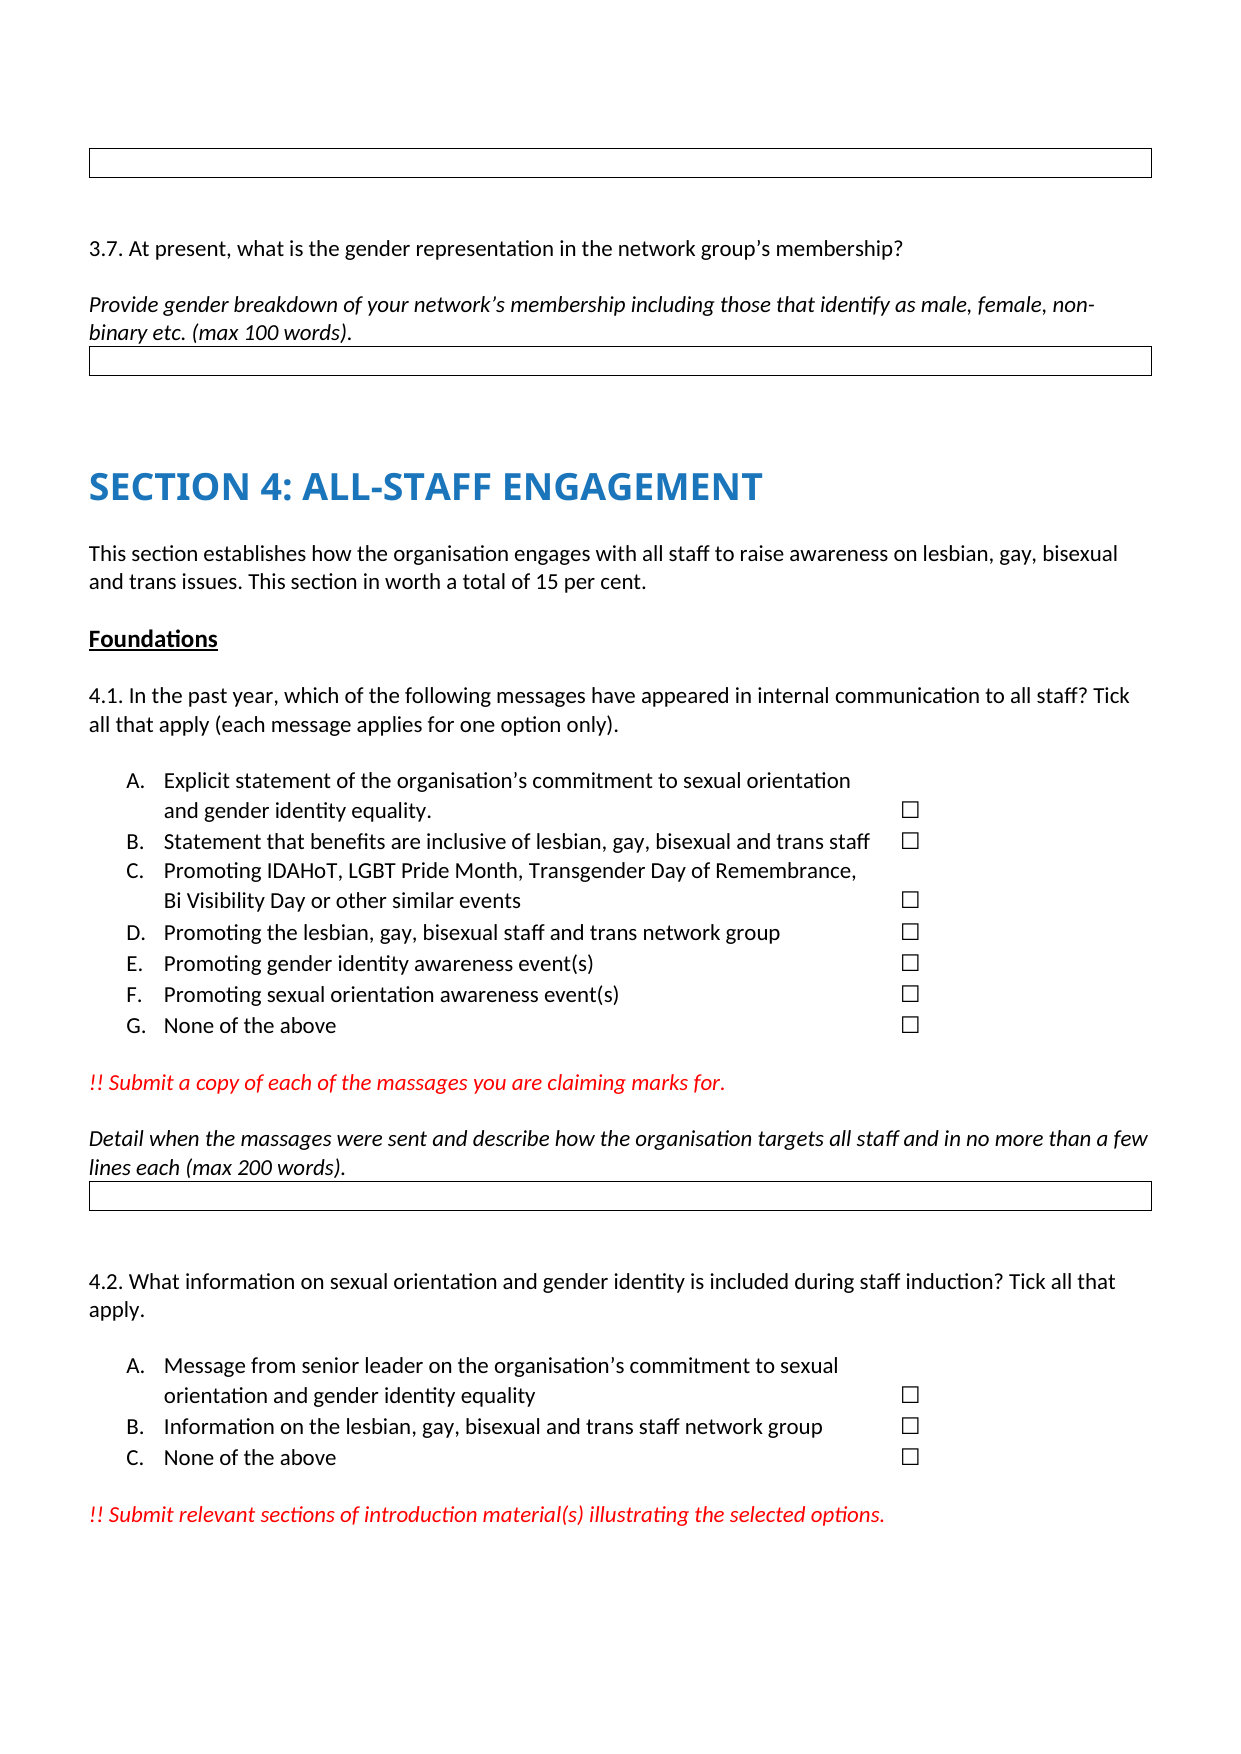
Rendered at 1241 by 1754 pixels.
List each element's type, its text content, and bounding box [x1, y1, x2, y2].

list None of the above [126, 1009, 1152, 1041]
text 4.2. What information on sexual orientation and gender identity is included during staff induction? Tick all that apply. [89, 1267, 1152, 1323]
table_header [90, 1182, 1151, 1210]
list Promoting sexual orientation awareness event(s) [126, 978, 1152, 1009]
text 4.1. In the past year, which of the following messages have appeared in internal communication to all staff? Tick all that apply (each message applies for one option only). [89, 682, 1152, 738]
table_header [90, 149, 1151, 177]
subtitle Foundations [89, 623, 1152, 654]
text Provide gender breakdown of your network’s membership including those that identify as male, female, non-binary etc. (max 100 words). [89, 290, 1152, 346]
list Promoting the lesbian, gay, bisexual staff and trans network group [126, 916, 1152, 947]
text 3.7. At present, what is the gender representation in the network group’s membership? [89, 234, 1152, 262]
list None of the above [126, 1441, 1152, 1473]
list Promoting gender identity awareness event(s) [126, 947, 1152, 978]
list Promoting IDAHoT, LGBT Pride Month, Transgender Day of Remembrance, Bi Visibility Day or other similar events [126, 856, 1152, 916]
list Message from senior leader on the organisation’s commitment to sexual orientation and gender identity equality [126, 1351, 1152, 1410]
text This section establishes how the organisation engages with all staff to raise awareness on lesbian, gay, bisexual and trans issues. This section in worth a total of 15 per cent. [89, 539, 1152, 595]
list Statement that benefits are inclusive of lesbian, gay, bisexual and trans staff [126, 825, 1152, 856]
list Explicit statement of the organisation’s commitment to sexual orientation and gender identity equality. [126, 766, 1152, 825]
subtitle SECTION 4: ALL-STAFF ENGAGEMENT [89, 460, 1152, 511]
text !! Submit a copy of each of the massages you are claiming marks for. [89, 1068, 1152, 1097]
table_header [90, 347, 1151, 375]
list Information on the lesbian, gay, bisexual and trans staff network group [126, 1410, 1152, 1441]
text !! Submit relevant sections of introduction material(s) illustrating the selected options. [89, 1501, 1152, 1529]
text Detail when the massages were sent and describe how the organisation targets all staff and in no more than a few lines each (max 200 words). [89, 1124, 1152, 1181]
